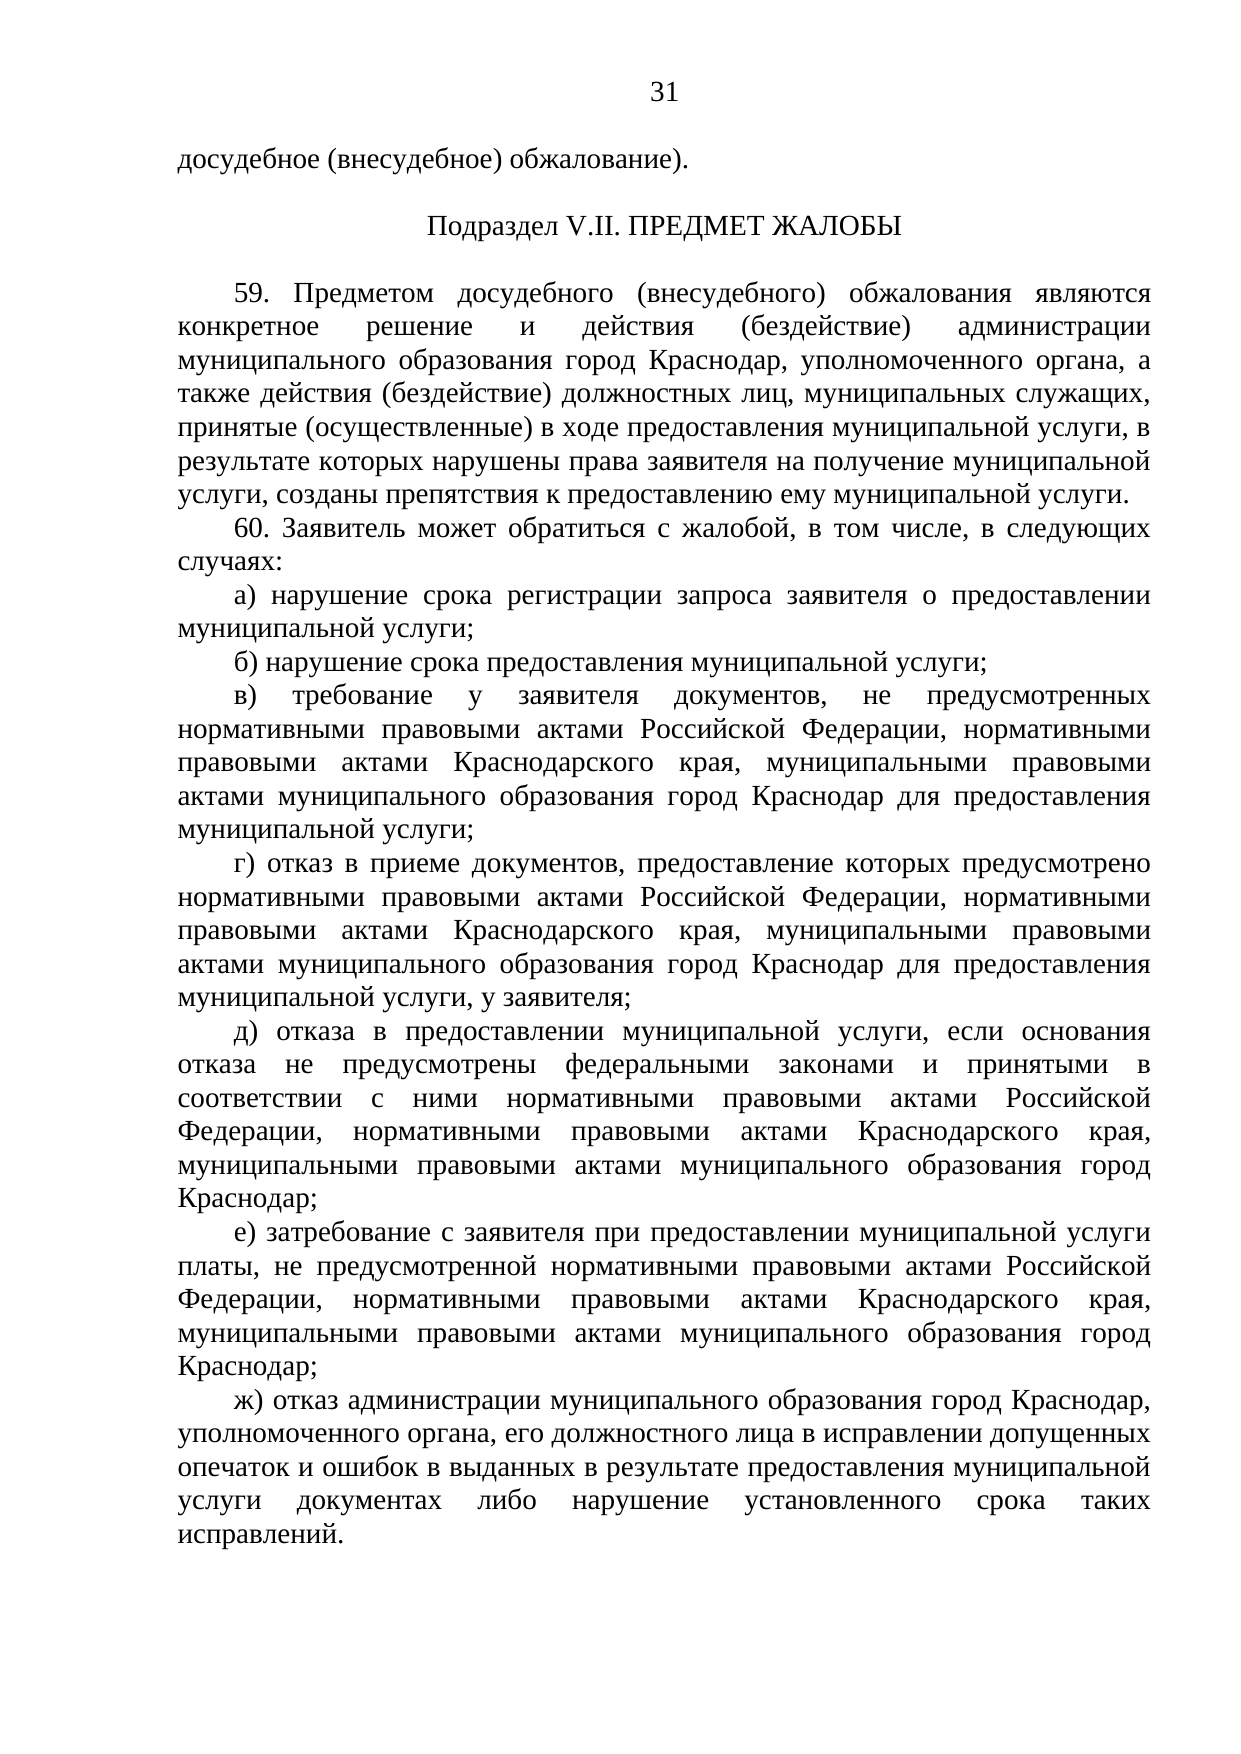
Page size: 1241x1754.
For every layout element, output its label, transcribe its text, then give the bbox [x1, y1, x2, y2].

text 59. Предметом досудебного (внесудебного) обжалования являются конкретное решение и действия (бездействие) администрации муниципального образования город Краснодар, уполномоченного органа, а также действия (бездействие) должностных лиц, муниципальных служащих, принятые (осуществленные) в ходе предоставления муниципальной услуги, в результате которых нарушены права заявителя на получение муниципальной услуги, созданы препятствия к предоставлению ему муниципальной услуги. [177, 275, 1152, 510]
text в) требование у заявителя документов, не предусмотренных нормативными правовыми актами Российской Федерации, нормативными правовыми актами Краснодарского края, муниципальными правовыми актами муниципального образования город Краснодар для предоставления муниципальной услуги; [177, 677, 1152, 845]
text б) нарушение срока предоставления муниципальной услуги; [177, 644, 1152, 677]
text ж) отказ администрации муниципального образования город Краснодар, уполномоченного органа, его должностного лица в исправлении допущенных опечаток и ошибок в выданных в результате предоставления муниципальной услуги документах либо нарушение установленного срока таких исправлений. [177, 1382, 1152, 1549]
text Подраздел V.II. ПРЕДМЕТ ЖАЛОБЫ [177, 208, 1152, 241]
text е) затребование с заявителя при предоставлении муниципальной услуги платы, не предусмотренной нормативными правовыми актами Российской Федерации, нормативными правовыми актами Краснодарского края, муниципальными правовыми актами муниципального образования город Краснодар; [177, 1214, 1152, 1382]
text 60. Заявитель может обратиться с жалобой, в том числе, в следующих случаях: [177, 510, 1152, 577]
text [177, 141, 1152, 174]
text д) отказа в предоставлении муниципальной услуги, если основания отказа не предусмотрены федеральными законами и принятыми в соответствии с ними нормативными правовыми актами Российской Федерации, нормативными правовыми актами Краснодарского края, муниципальными правовыми актами муниципального образования город Краснодар; [177, 1013, 1152, 1214]
text а) нарушение срока регистрации запроса заявителя о предоставлении муниципальной услуги; [177, 577, 1152, 644]
text г) отказ в приеме документов, предоставление которых предусмотрено нормативными правовыми актами Российской Федерации, нормативными правовыми актами Краснодарского края, муниципальными правовыми актами муниципального образования город Краснодар для предоставления муниципальной услуги, у заявителя; [177, 845, 1152, 1013]
